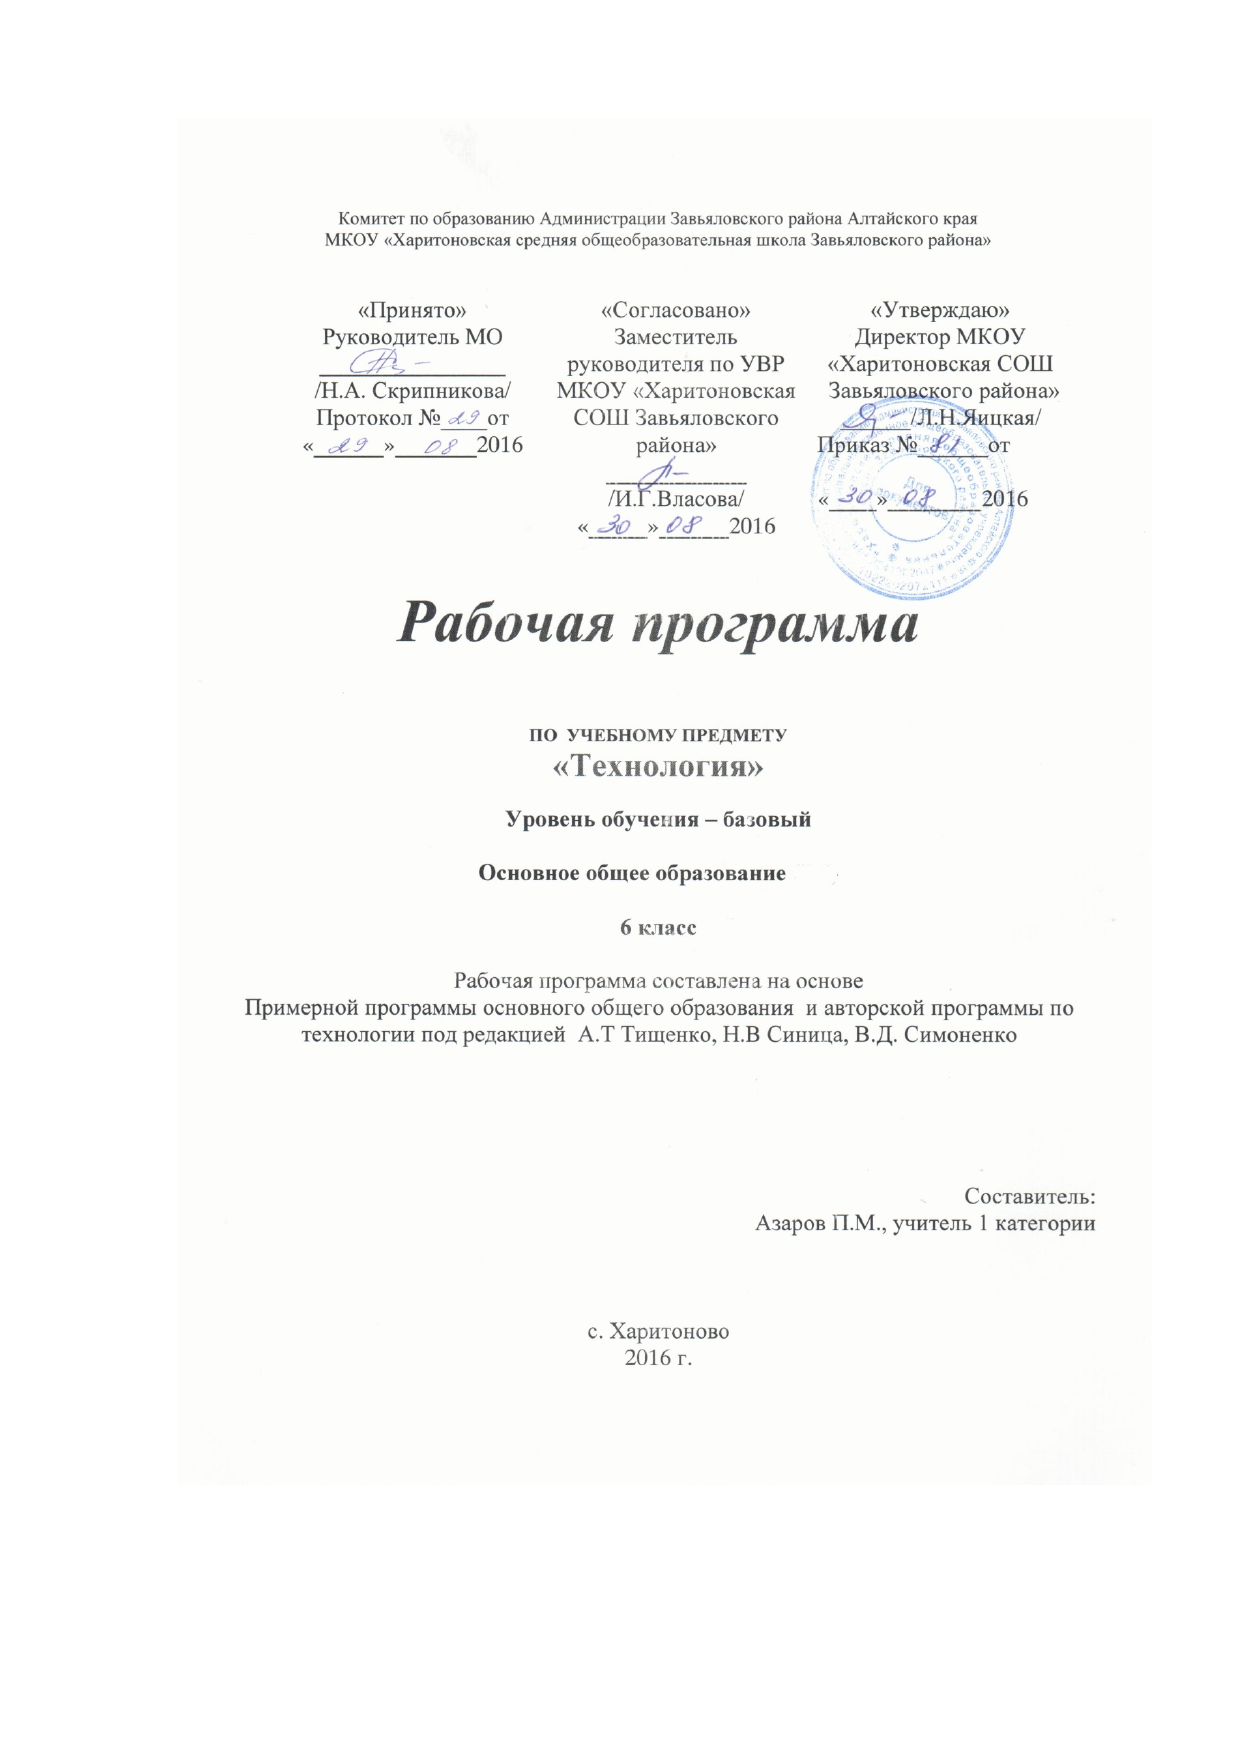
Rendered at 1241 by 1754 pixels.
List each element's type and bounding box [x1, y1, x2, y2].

picture [177, 118, 1152, 1485]
